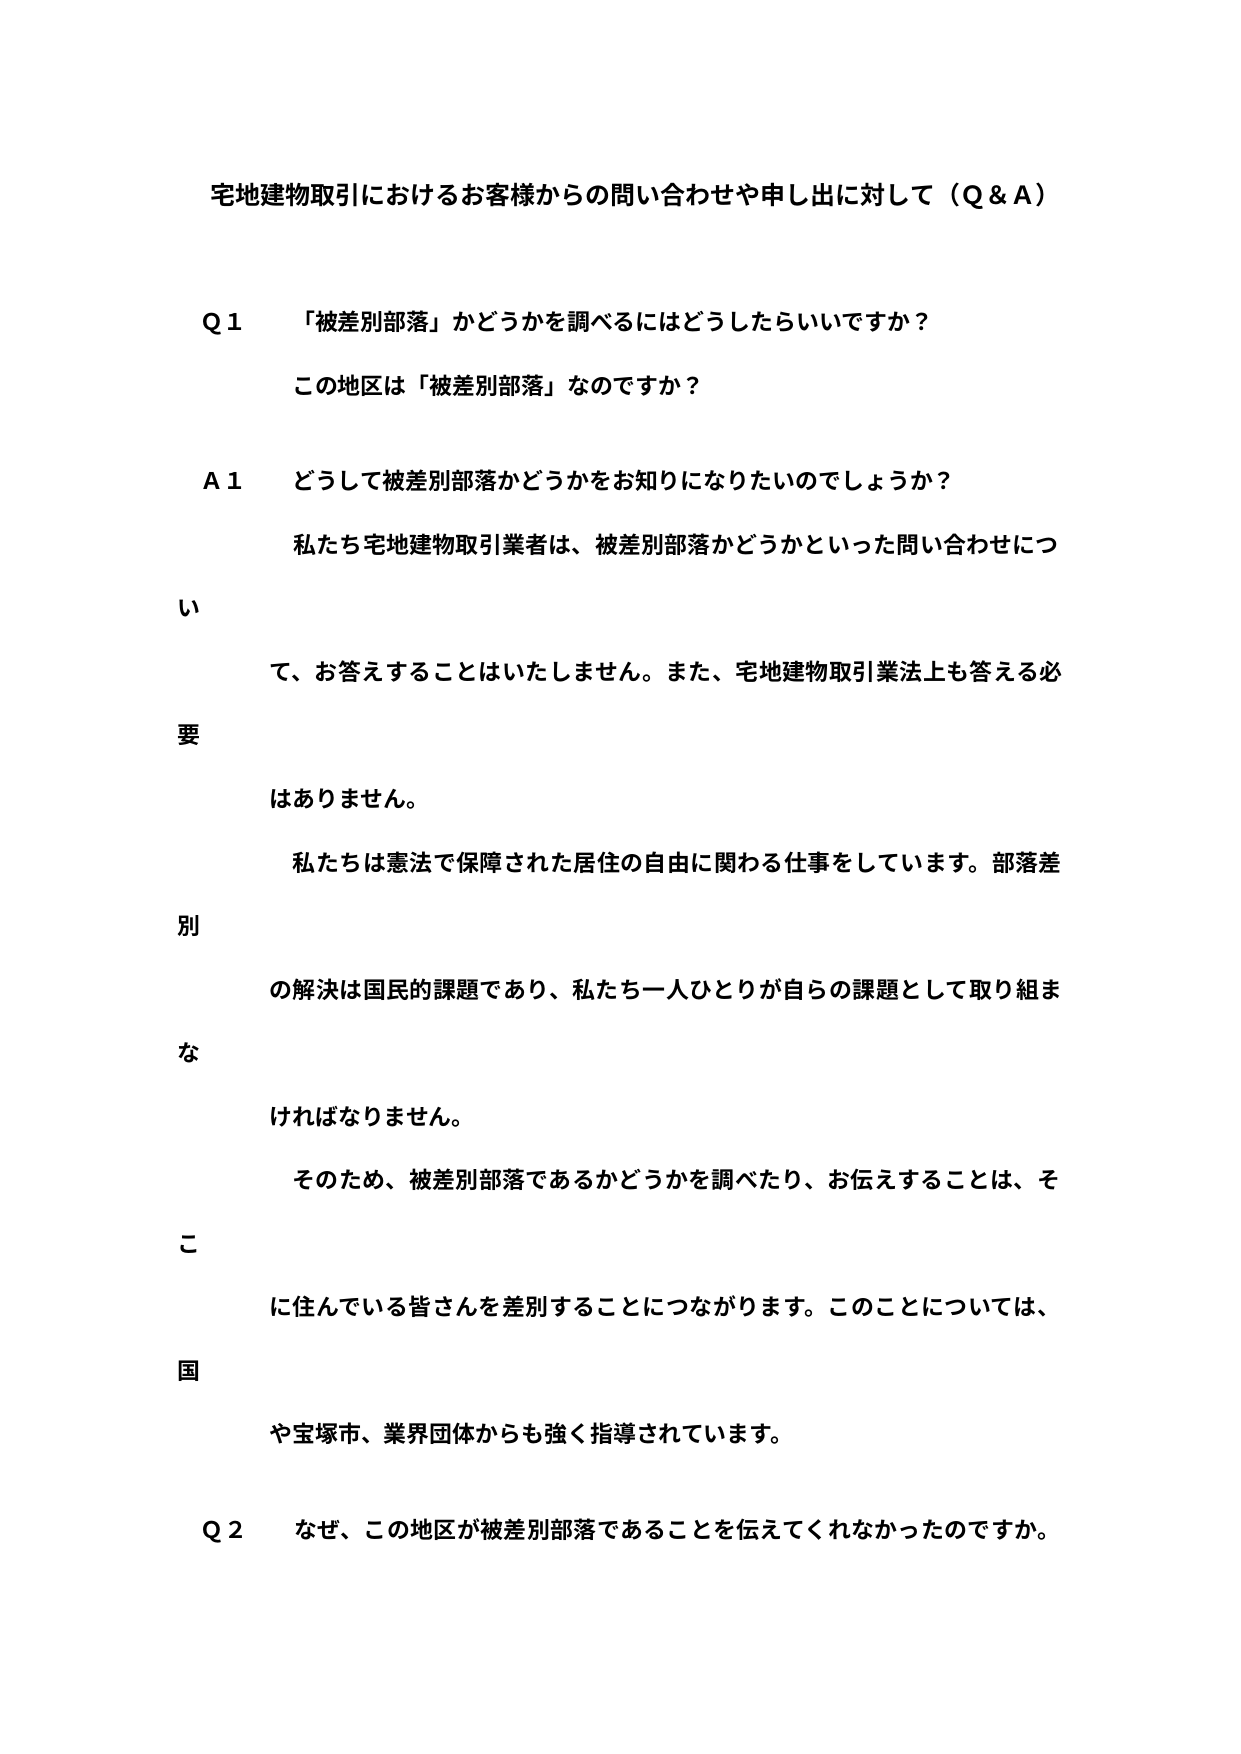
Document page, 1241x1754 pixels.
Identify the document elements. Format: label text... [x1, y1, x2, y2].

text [177, 1496, 1063, 1560]
text この地区は「被差別部落」なのですか？ [177, 353, 1063, 416]
text や宝塚市、業界団体からも強く指導されています。 [177, 1401, 1063, 1465]
text 私たち宅地建物取引業者は、被差別部落かどうかといった問い合わせについ [177, 512, 1063, 639]
text て、お答えすることはいたしません。また、宅地建物取引業法上も答える必要 [177, 639, 1063, 766]
text に住んでいる皆さんを差別することにつながります。このことについては、国 [177, 1274, 1063, 1401]
text 私たちは憲法で保障された居住の自由に関わる仕事をしています。部落差別 [177, 829, 1063, 956]
text そのため、被差別部落であるかどうかを調べたり、お伝えすることは、そこ [177, 1147, 1063, 1274]
text 宅地建物取引におけるお客様からの問い合わせや申し出に対して（Ｑ＆Ａ） [177, 162, 1063, 226]
text の解決は国民的課題であり、私たち一人ひとりが自らの課題として取り組まな [177, 956, 1063, 1083]
text Ａ１ どうして被差別部落かどうかをお知りになりたいのでしょうか？ [177, 448, 1063, 512]
text Ｑ１ 「被差別部落」かどうかを調べるにはどうしたらいいですか？ [177, 289, 1063, 353]
text ければなりません。 [177, 1083, 1063, 1147]
text はありません。 [177, 766, 1063, 829]
